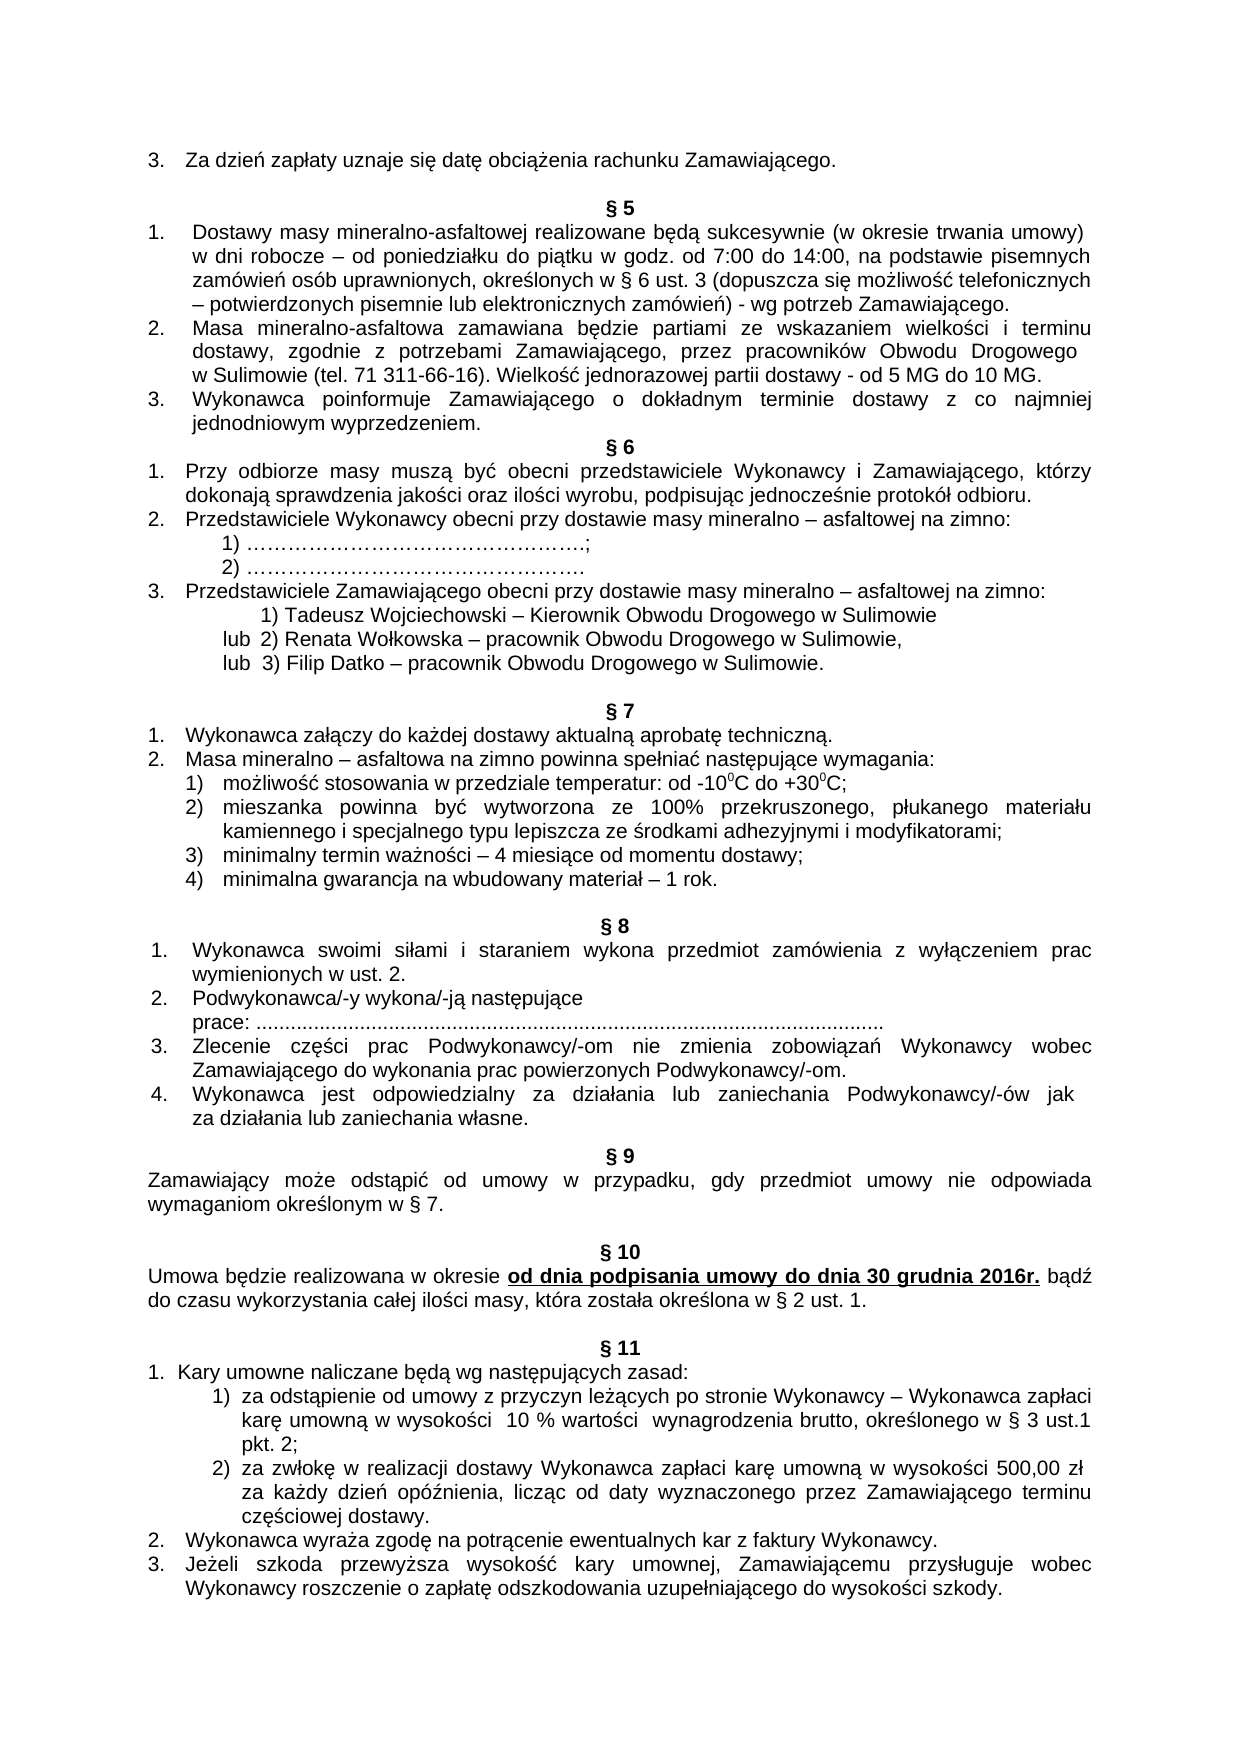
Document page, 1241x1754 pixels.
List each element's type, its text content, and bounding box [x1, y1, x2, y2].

text Umowa będzie realizowana w okresie od dnia podpisania umowy do dnia 30 grudnia 2016r. bądź do czasu wykorzystania całej ilości masy, która została określona w § 2 ust. 1. [148, 1264, 1093, 1312]
list minimalna gwarancja na wbudowany materiał – 1 rok. [185, 866, 1093, 890]
list Masa mineralno-asfaltowa zamawiana będzie partiami ze wskazaniem wielkości i terminu dostawy, zgodnie z potrzebami Zamawiającego, przez pracowników Obwodu Drogowego w Sulimowie (tel. 71 311-66-16). Wielkość jednorazowej partii dostawy - od 5 MG do 10 MG. [148, 315, 1093, 387]
list Podwykonawca/-y wykona/-ją następujące prace: ............................................................................................................. [151, 986, 1093, 1034]
list Przy odbiorze masy muszą być obecni przedstawiciele Wykonawcy i Zamawiającego, którzy dokonają sprawdzenia jakości oraz ilości wyrobu, podpisując jednocześnie protokół odbioru. [148, 459, 1093, 507]
list za odstąpienie od umowy z przyczyn leżących po stronie Wykonawcy – Wykonawca zapłaci karę umowną w wysokości 10 % wartości wynagrodzenia brutto, określonego w § 3 ust.1 pkt. 2; [212, 1384, 1093, 1456]
list mieszanka powinna być wytworzona ze 100% przekruszonego, płukanego materiału kamiennego i specjalnego typu lepiszcza ze środkami adhezyjnymi i modyfikatorami; [185, 794, 1093, 842]
list Przedstawiciele Zamawiającego obecni przy dostawie masy mineralno – asfaltowej na zimno: [148, 579, 1093, 603]
list Wykonawca poinformuje Zamawiającego o dokładnym terminie dostawy z co najmniej jednodniowym wyprzedzeniem. [148, 387, 1093, 435]
list Przedstawiciele Wykonawcy obecni przy dostawie masy mineralno – asfaltowej na zimno: [148, 507, 1093, 531]
list minimalny termin ważności – 4 miesiące od momentu dostawy; [185, 842, 1093, 866]
text § 10 [148, 1240, 1093, 1264]
text § 11 [148, 1336, 1093, 1360]
list Dostawy masy mineralno-asfaltowej realizowane będą sukcesywnie (w okresie trwania umowy) w dni robocze – od poniedziałku do piątku w godz. od 7:00 do 14:00, na podstawie pisemnych zamówień osób uprawnionych, określonych w § 6 ust. 3 (dopuszcza się możliwość telefonicznych – potwierdzonych pisemnie lub elektronicznych zamówień) - wg potrzeb Zamawiającego. [148, 219, 1093, 315]
list § 8 [185, 914, 1093, 938]
list Wykonawca swoimi siłami i staraniem wykona przedmiot zamówienia z wyłączeniem prac wymienionych w ust. 2. [151, 938, 1093, 986]
text § 7 [148, 699, 1093, 723]
text lub 2) Renata Wołkowska – pracownik Obwodu Drogowego w Sulimowie, [223, 627, 1093, 651]
list Wykonawca jest odpowiedzialny za działania lub zaniechania Podwykonawcy/-ów jak za działania lub zaniechania własne. [151, 1082, 1093, 1130]
list Kary umowne naliczane będą wg następujących zasad: [148, 1360, 1093, 1384]
text § 9 [148, 1144, 1093, 1168]
text 1) Tadeusz Wojciechowski – Kierownik Obwodu Drogowego w Sulimowie [223, 603, 1093, 627]
list Wykonawca załączy do każdej dostawy aktualną aprobatę techniczną. [148, 723, 1093, 747]
text Zamawiający może odstąpić od umowy w przypadku, gdy przedmiot umowy nie odpowiada wymaganiom określonym w § 7. [148, 1168, 1093, 1216]
list Zlecenie części prac Podwykonawcy/-om nie zmienia zobowiązań Wykonawcy wobec Zamawiającego do wykonania prac powierzonych Podwykonawcy/-om. [151, 1034, 1093, 1082]
text lub 3) Filip Datko – pracownik Obwodu Drogowego w Sulimowie. [223, 651, 1093, 675]
list możliwość stosowania w przedziale temperatur: od do +; [185, 771, 1093, 794]
text 2) …………………………………………. [148, 555, 1093, 579]
list Wykonawca wyraża zgodę na potrącenie ewentualnych kar z faktury Wykonawcy. [148, 1528, 1093, 1552]
text 1) ………………………………………….; [148, 531, 1093, 555]
text § 6 [148, 435, 1093, 459]
list Jeżeli szkoda przewyższa wysokość kary umownej, Zamawiającemu przysługuje wobec Wykonawcy roszczenie o zapłatę odszkodowania uzupełniającego do wysokości szkody. [148, 1552, 1093, 1599]
text § 5 [148, 196, 1093, 219]
list Masa mineralno – asfaltowa na zimno powinna spełniać następujące wymagania: [148, 747, 1093, 771]
list Za dzień zapłaty uznaje się datę obciążenia rachunku Zamawiającego. [148, 148, 1093, 172]
list za zwłokę w realizacji dostawy Wykonawca zapłaci karę umowną w wysokości 500,00 zł za każdy dzień opóźnienia, licząc od daty wyznaczonego przez Zamawiającego terminu częściowej dostawy. [212, 1456, 1093, 1528]
